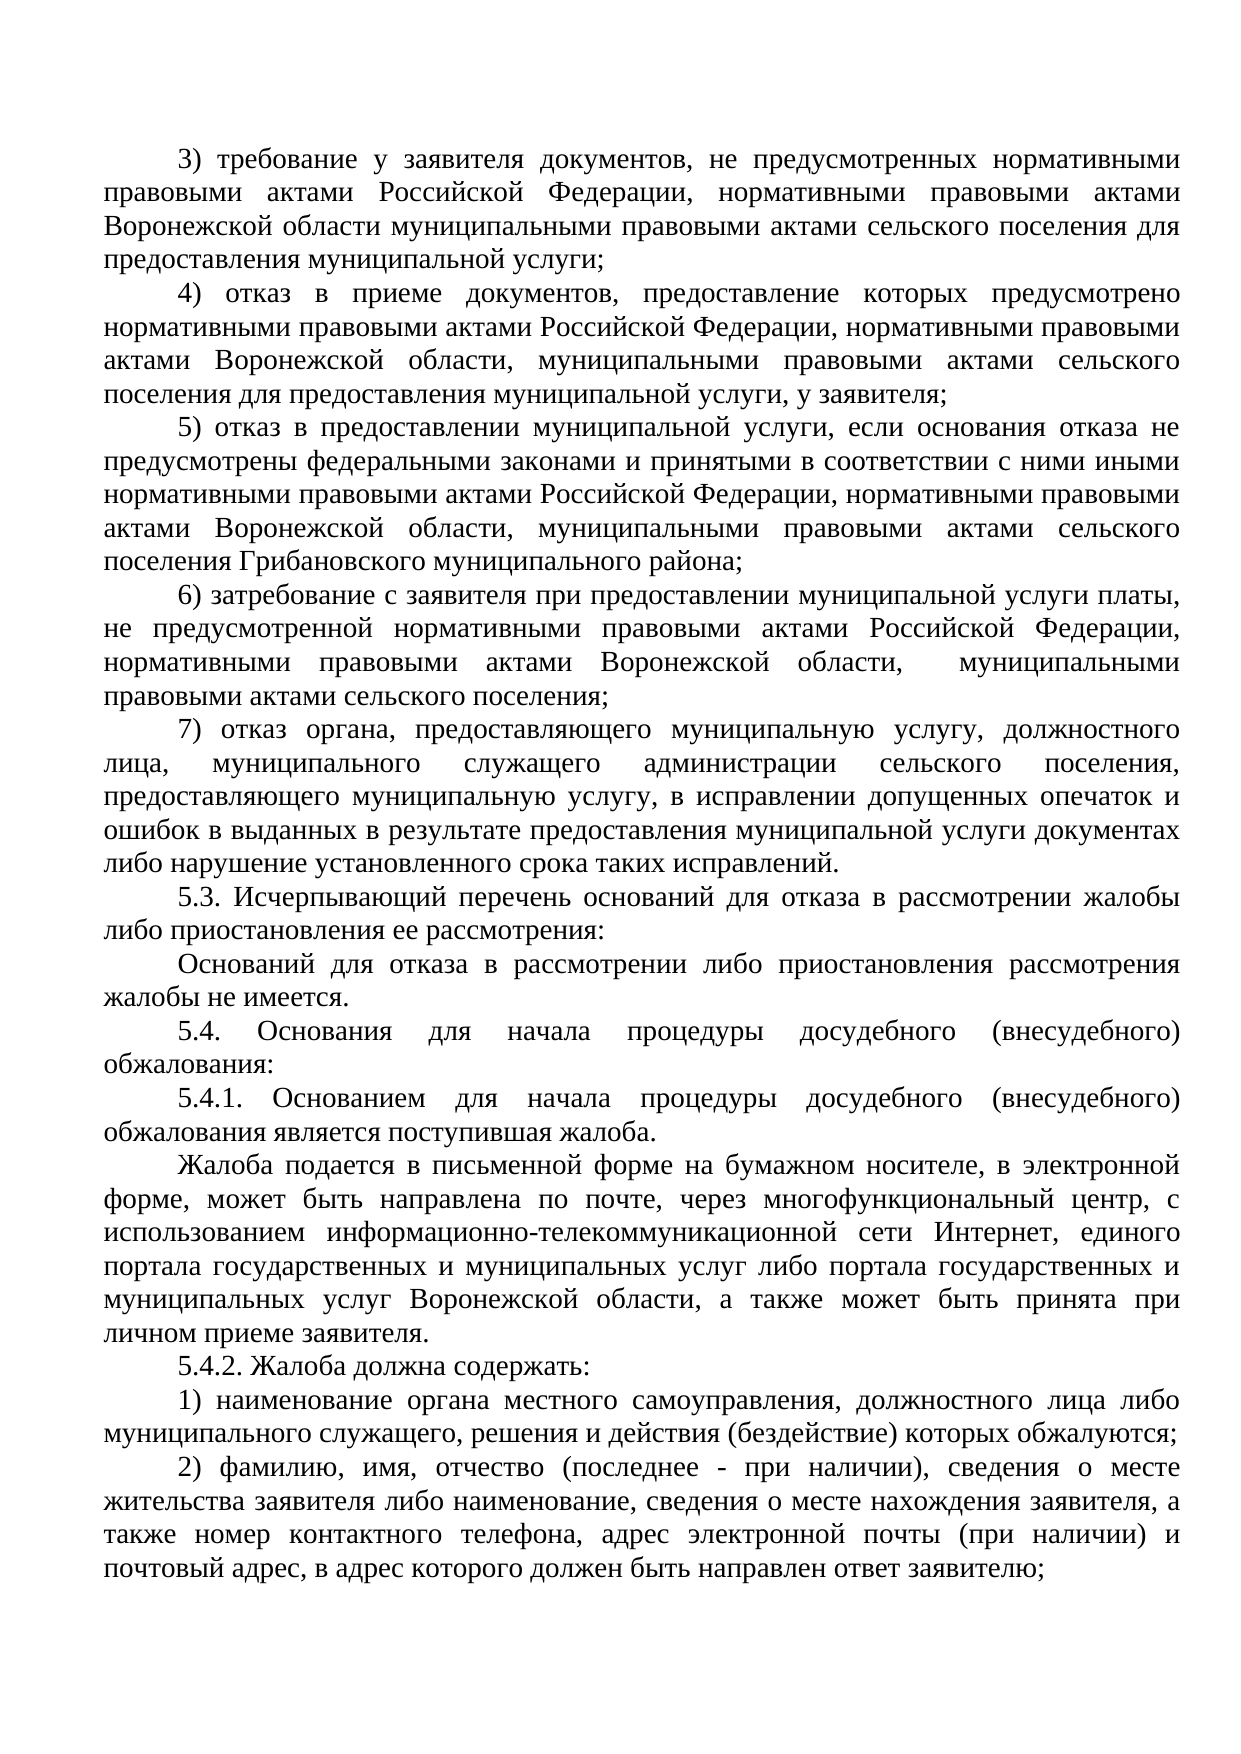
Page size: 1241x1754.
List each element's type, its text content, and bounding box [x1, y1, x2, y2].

text 2) фамилию, имя, отчество (последнее - при наличии), сведения о месте жительства заявителя либо наименование, сведения о месте нахождения заявителя, а также номер контактного телефона, адрес электронной почты (при наличии) и почтовый адрес, в адрес которого должен быть направлен ответ заявителю; [103, 1449, 1181, 1583]
text 5.3. Исчерпывающий перечень оснований для отказа в рассмотрении жалобы либо приостановления ее рассмотрения: [103, 879, 1181, 946]
text 5.4.2. Жалоба должна содержать: [103, 1348, 1181, 1382]
text 5.4.1. Основанием для начала процедуры досудебного (внесудебного) обжалования является поступившая жалоба. [103, 1080, 1181, 1147]
text 3) требование у заявителя документов, не предусмотренных нормативными правовыми актами Российской Федерации, нормативными правовыми актами Воронежской области муниципальными правовыми актами сельского поселения для предоставления муниципальной услуги; [103, 141, 1181, 275]
text 7) отказ органа, предоставляющего муниципальную услугу, должностного лица, муниципального служащего администрации сельского поселения, предоставляющего муниципальную услугу, в исправлении допущенных опечаток и ошибок в выданных в результате предоставления муниципальной услуги документах либо нарушение установленного срока таких исправлений. [103, 711, 1181, 879]
text 5.4. Основания для начала процедуры досудебного (внесудебного) обжалования: [103, 1013, 1181, 1080]
text 6) затребование с заявителя при предоставлении муниципальной услуги платы, не предусмотренной нормативными правовыми актами Российской Федерации, нормативными правовыми актами Воронежской области, муниципальными правовыми актами сельского поселения; [103, 577, 1181, 711]
text 4) отказ в приеме документов, предоставление которых предусмотрено нормативными правовыми актами Российской Федерации, нормативными правовыми актами Воронежской области, муниципальными правовыми актами сельского поселения для предоставления муниципальной услуги, у заявителя; [103, 275, 1181, 409]
text Жалоба подается в письменной форме на бумажном носителе, в электронной форме, может быть направлена по почте, через многофункциональный центр, с использованием информационно-телекоммуникационной сети Интернет, единого портала государственных и муниципальных услуг либо портала государственных и муниципальных услуг Воронежской области, а также может быть принята при личном приеме заявителя. [103, 1147, 1181, 1348]
text 5) отказ в предоставлении муниципальной услуги, если основания отказа не предусмотрены федеральными законами и принятыми в соответствии с ними иными нормативными правовыми актами Российской Федерации, нормативными правовыми актами Воронежской области, муниципальными правовыми актами сельского поселения Грибановского муниципального района; [103, 409, 1181, 577]
text 1) наименование органа местного самоуправления, должностного лица либо муниципального служащего, решения и действия (бездействие) которых обжалуются; [103, 1382, 1181, 1449]
text Оснований для отказа в рассмотрении либо приостановления рассмотрения жалобы не имеется. [103, 946, 1181, 1013]
